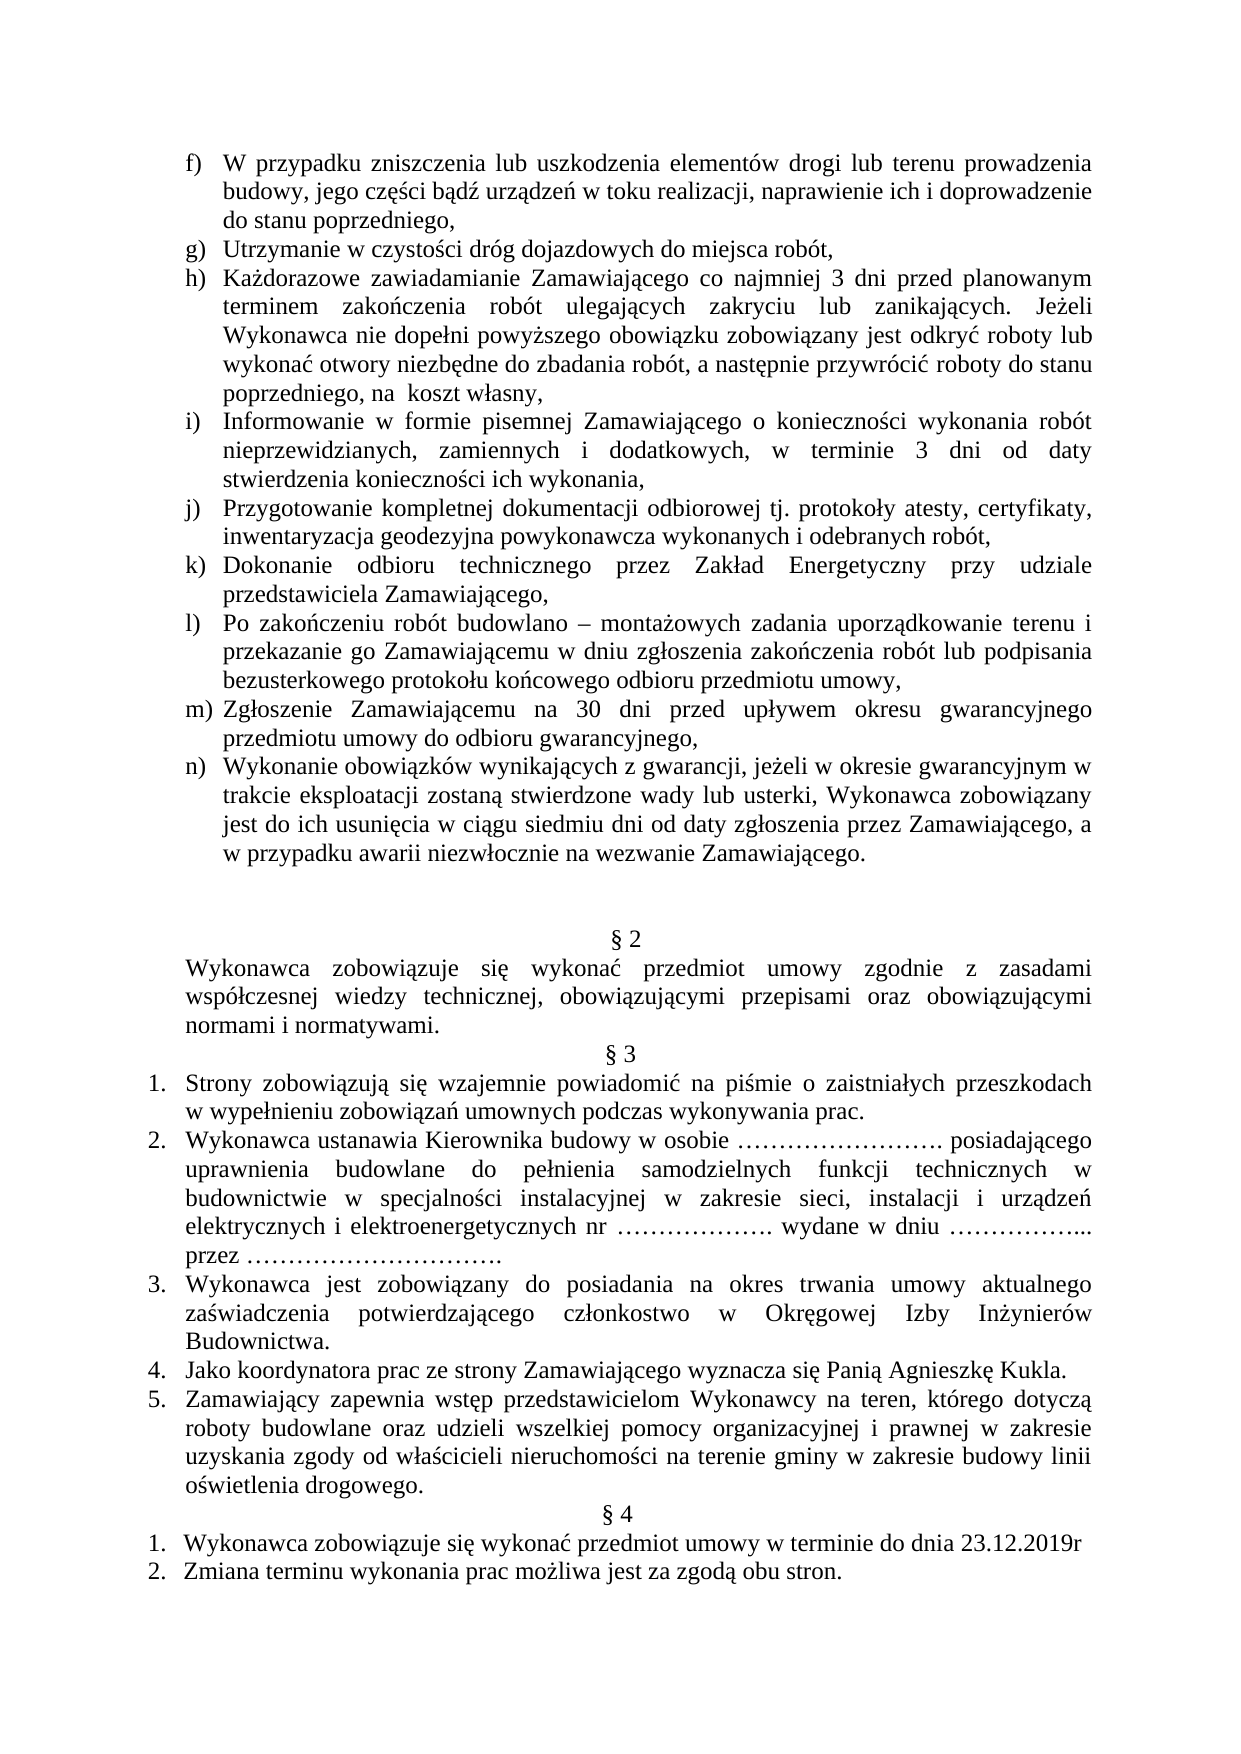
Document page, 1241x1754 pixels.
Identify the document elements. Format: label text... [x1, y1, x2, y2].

text § 4 [129, 1499, 1093, 1528]
list Wykonawca zobowiązuje się wykonać przedmiot umowy w terminie do dnia 23.12.2019r [148, 1528, 1093, 1556]
text Wykonawca zobowiązuje się wykonać przedmiot umowy zgodnie z zasadami współczesnej wiedzy technicznej, obowiązującymi przepisami oraz obowiązującymi normami i normatywami. [185, 953, 1093, 1039]
text § 2 [260, 924, 1093, 953]
list Wykonanie obowiązków wynikających z gwarancji, jeżeli w okresie gwarancyjnym w trakcie eksploatacji zostaną stwierdzone wady lub usterki, Wykonawca zobowiązany jest do ich usunięcia w ciągu siedmiu dni od daty zgłoszenia przez Zamawiającego, a w przypadku awarii niezwłocznie na wezwanie Zamawiającego. [185, 751, 1093, 866]
list Każdorazowe zawiadamianie Zamawiającego co najmniej 3 dni przed planowanym terminem zakończenia robót ulegających zakryciu lub zanikających. Jeżeli Wykonawca nie dopełni powyższego obowiązku zobowiązany jest odkryć roboty lub wykonać otwory niezbędne do zbadania robót, a następnie przywrócić roboty do stanu poprzedniego, na koszt własny, [185, 263, 1093, 406]
list Utrzymanie w czystości dróg dojazdowych do miejsca robót, [185, 234, 1093, 263]
list Jako koordynatora prac ze strony Zamawiającego wyznacza się Panią Agnieszkę Kukla. [148, 1355, 1093, 1384]
list Po zakończeniu robót budowlano – montażowych zadania uporządkowanie terenu i przekazanie go Zamawiającemu w dniu zgłoszenia zakończenia robót lub podpisania bezusterkowego protokołu końcowego odbioru przedmiotu umowy, [185, 608, 1093, 694]
text § 3 [148, 1039, 1093, 1068]
list Przygotowanie kompletnej dokumentacji odbiorowej tj. protokoły atesty, certyfikaty, inwentaryzacja geodezyjna powykonawcza wykonanych i odebranych robót, [185, 493, 1093, 550]
list Wykonawca ustanawia Kierownika budowy w osobie ……………………. posiadającego uprawnienia budowlane do pełnienia samodzielnych funkcji technicznych w budownictwie w specjalności instalacyjnej w zakresie sieci, instalacji i urządzeń elektrycznych i elektroenergetycznych nr ………………. wydane w dniu ……………... przez …………………………. [148, 1125, 1093, 1269]
list Zamawiający zapewnia wstęp przedstawicielom Wykonawcy na teren, którego dotyczą roboty budowlane oraz udzieli wszelkiej pomocy organizacyjnej i prawnej w zakresie uzyskania zgody od właścicieli nieruchomości na terenie gminy w zakresie budowy linii oświetlenia drogowego. [148, 1384, 1093, 1499]
list Wykonawca jest zobowiązany do posiadania na okres trwania umowy aktualnego zaświadczenia potwierdzającego członkostwo w Okręgowej Izby Inżynierów Budownictwa. [148, 1269, 1093, 1355]
list Zmiana terminu wykonania prac możliwa jest za zgodą obu stron. [148, 1556, 1093, 1585]
list Strony zobowiązują się wzajemnie powiadomić na piśmie o zaistniałych przeszkodach w wypełnieniu zobowiązań umownych podczas wykonywania prac. [148, 1068, 1093, 1125]
list W przypadku zniszczenia lub uszkodzenia elementów drogi lub terenu prowadzenia budowy, jego części bądź urządzeń w toku realizacji, naprawienie ich i doprowadzenie do stanu poprzedniego, [185, 148, 1093, 234]
list Informowanie w formie pisemnej Zamawiającego o konieczności wykonania robót nieprzewidzianych, zamiennych i dodatkowych, w terminie 3 dni od daty stwierdzenia konieczności ich wykonania, [185, 406, 1093, 493]
list Zgłoszenie Zamawiającemu na 30 dni przed upływem okresu gwarancyjnego przedmiotu umowy do odbioru gwarancyjnego, [185, 694, 1093, 751]
list Dokonanie odbioru technicznego przez Zakład Energetyczny przy udziale przedstawiciela Zamawiającego, [185, 550, 1093, 608]
